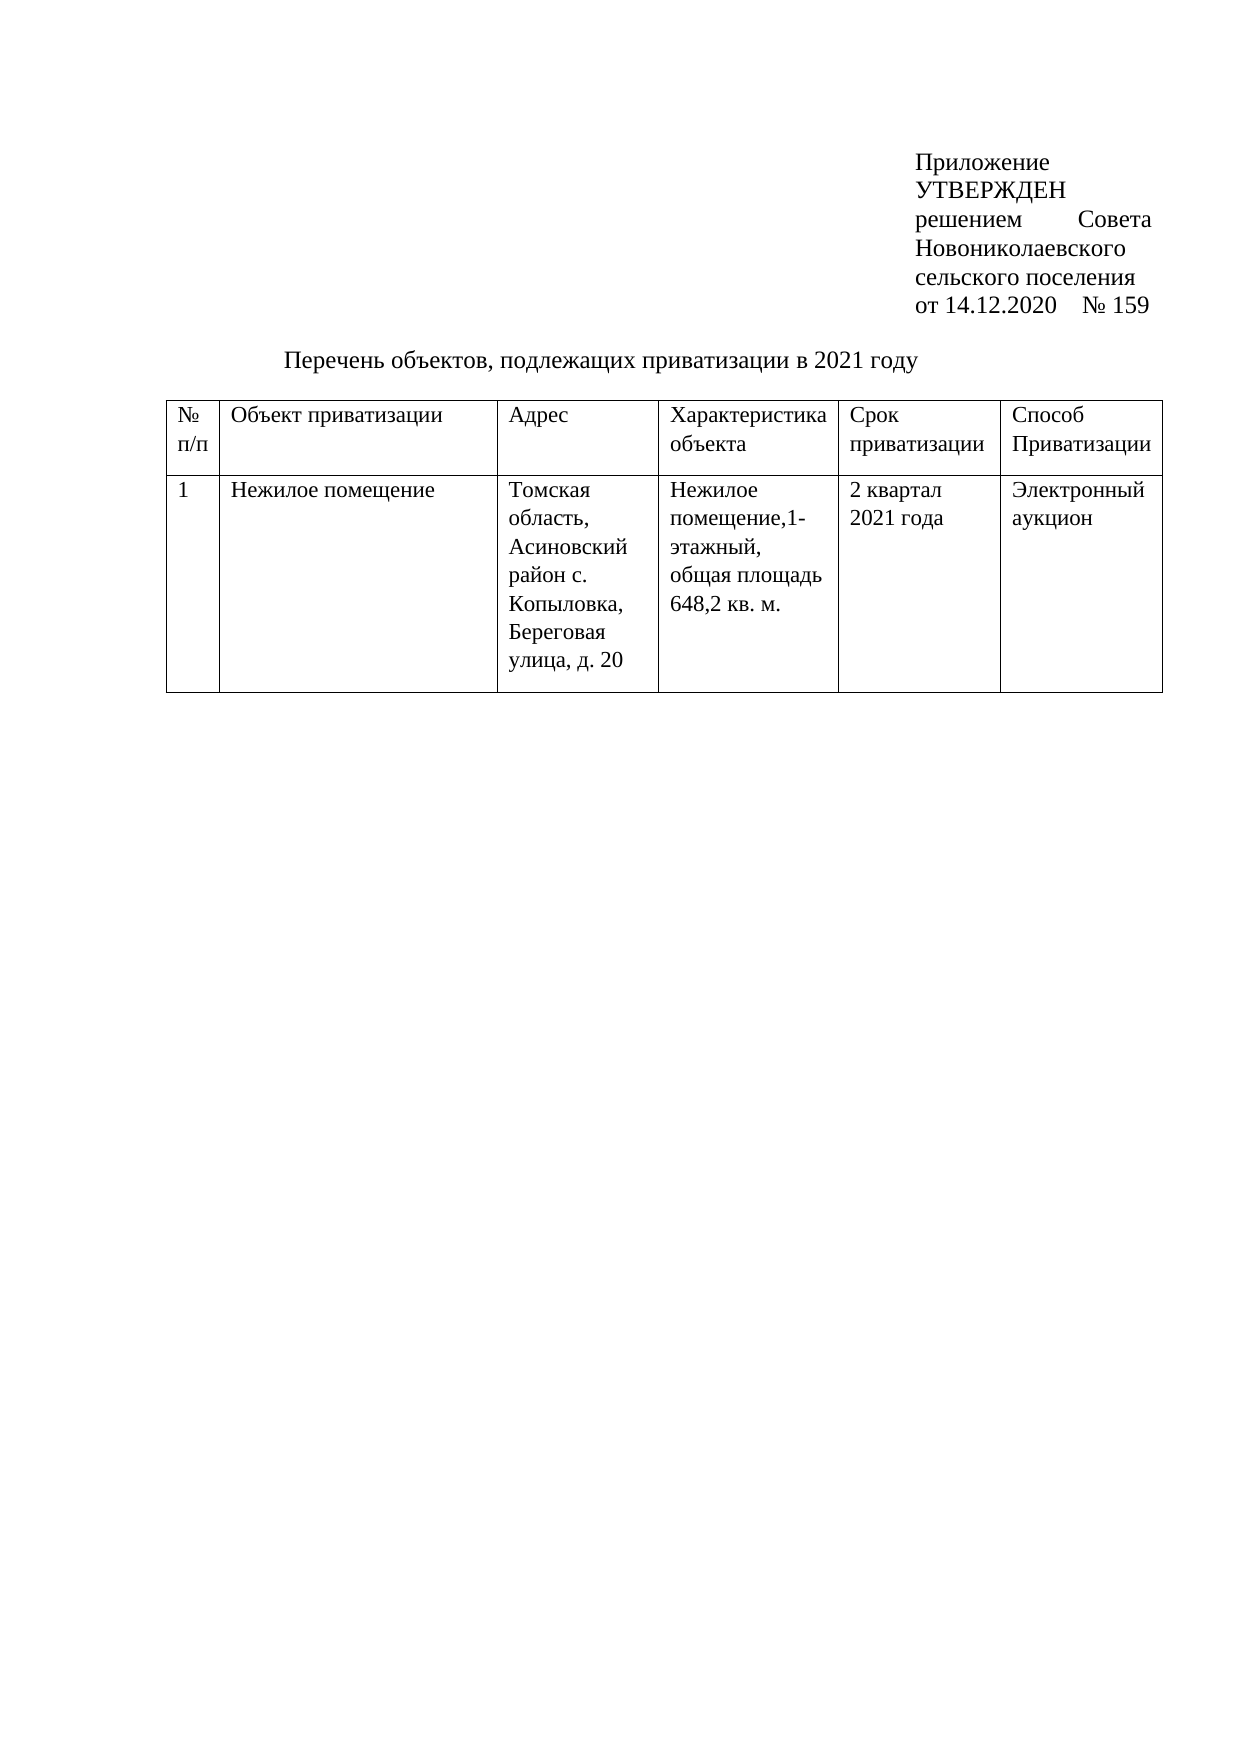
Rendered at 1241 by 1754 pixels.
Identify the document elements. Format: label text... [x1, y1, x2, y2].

text от 14.12.2020 № 159 [915, 291, 1152, 319]
table_header Способ Приватизации [1001, 401, 1162, 475]
table_header Срок приватизации [839, 401, 1000, 475]
text УТВЕРЖДЕН [915, 176, 1152, 204]
table_cell Томская область, Асиновский район с. Копыловка, Береговая улица, д. 20 [498, 476, 658, 692]
table_cell 1 [167, 476, 219, 692]
table_header № п/п [167, 401, 219, 475]
table_cell 2 квартал 2021 года [839, 476, 1000, 692]
table_cell Электронный аукцион [1001, 476, 1162, 692]
text сельского поселения [915, 262, 1152, 291]
text Приложение [915, 147, 1152, 176]
text Перечень объектов, подлежащих приватизации в 2021 году [50, 348, 1152, 374]
table_header Характеристика объекта [659, 401, 838, 475]
table_cell Нежилое помещение [220, 476, 497, 692]
text решением Совета Новониколаевского [915, 204, 1152, 262]
table_header Объект приватизации [220, 401, 497, 475]
table_cell Нежилое помещение,1-этажный, общая площадь 648,2 кв. м. [659, 476, 838, 692]
table_header Адрес [498, 401, 658, 475]
